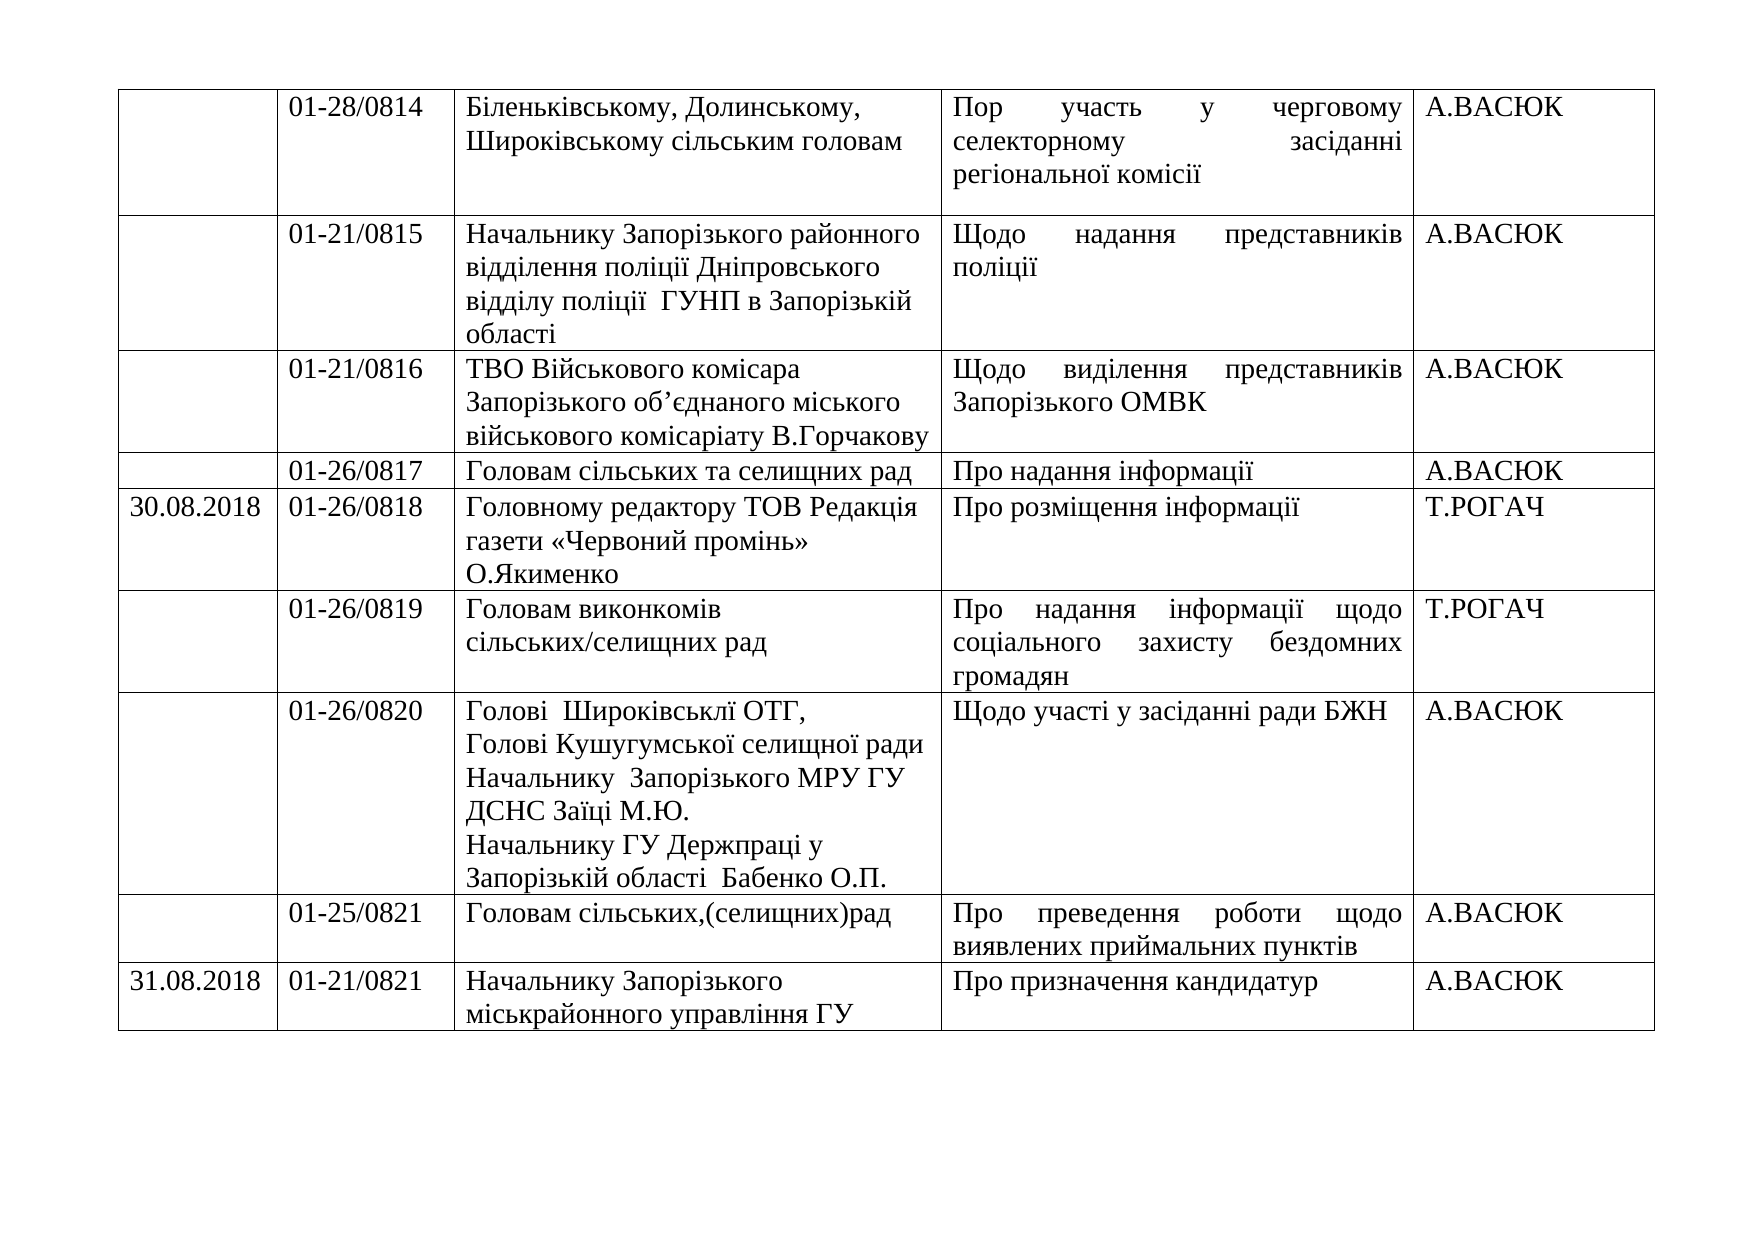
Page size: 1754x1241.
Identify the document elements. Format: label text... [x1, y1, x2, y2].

table_cell 01-26/0818 [278, 489, 454, 590]
table_cell Голові Широківськлї ОТГ, Голові Кушугумської селищної ради Начальнику Запорізького МРУ ГУ ДСНС Заїці М.Ю. Начальнику ГУ Держпраці у Запорізькій області Бабенко О.П. [455, 693, 941, 894]
table_cell [119, 693, 277, 894]
table_cell [119, 90, 277, 215]
table_cell Головному редактору ТОВ Редакція газети «Червоний промінь» О.Якименко [455, 489, 941, 590]
table_cell Головам сільських,(селищних)рад [455, 895, 941, 962]
table_cell Т.РОГАЧ [1414, 591, 1654, 692]
table_cell 01-25/0821 [278, 895, 454, 962]
table_cell Про надання інформації [942, 453, 1413, 488]
table_cell Біленьківському, Долинському, Широківському сільським головам [455, 90, 941, 215]
table_cell Щодо надання представників поліції [942, 216, 1413, 350]
table_cell 01-21/0821 [278, 963, 454, 1030]
table_cell [119, 895, 277, 962]
table_cell 31.08.2018 [119, 963, 277, 1030]
table_cell ТВО Військового комісара Запорізького об’єднаного міського військового комісаріату В.Горчакову [455, 351, 941, 452]
table_cell 01-21/0816 [278, 351, 454, 452]
table_cell [119, 453, 277, 488]
table_cell Начальнику Запорізького районного відділення поліції Дніпровського відділу поліції ГУНП в Запорізькій області [455, 216, 941, 350]
table_cell Т.РОГАЧ [1414, 489, 1654, 590]
table_cell [119, 351, 277, 452]
table_cell А.ВАСЮК [1414, 90, 1654, 215]
table_cell Пор участь у черговому селекторному засіданні регіональної комісії [942, 90, 1413, 215]
table_cell А.ВАСЮК [1414, 453, 1654, 488]
table_cell 01-21/0815 [278, 216, 454, 350]
table_cell Про преведення роботи щодо виявлених приймальних пунктів [942, 895, 1413, 962]
table_cell [119, 591, 277, 692]
table_cell Щодо виділення представників Запорізького ОМВК [942, 351, 1413, 452]
table_cell Щодо участі у засіданні ради БЖН [942, 693, 1413, 894]
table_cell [942, 963, 1413, 1030]
table_cell [119, 216, 277, 350]
table_cell Головам виконкомів сільських/селищних рад [455, 591, 941, 692]
table_cell А.ВАСЮК [1414, 693, 1654, 894]
table_cell А.ВАСЮК [1414, 963, 1654, 1030]
table_cell А.ВАСЮК [1414, 351, 1654, 452]
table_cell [455, 963, 941, 1030]
table_cell 01-26/0820 [278, 693, 454, 894]
table_cell Про розміщення інформації [942, 489, 1413, 590]
table_cell Про надання інформації щодо соціального захисту бездомних громадян [942, 591, 1413, 692]
table_cell 01-26/0817 [278, 453, 454, 488]
table_cell А.ВАСЮК [1414, 216, 1654, 350]
table_cell 01-28/0814 [278, 90, 454, 215]
table_cell Головам сільських та селищних рад [455, 453, 941, 488]
table_cell 01-26/0819 [278, 591, 454, 692]
table_cell А.ВАСЮК [1414, 895, 1654, 962]
table_cell 30.08.2018 [119, 489, 277, 590]
